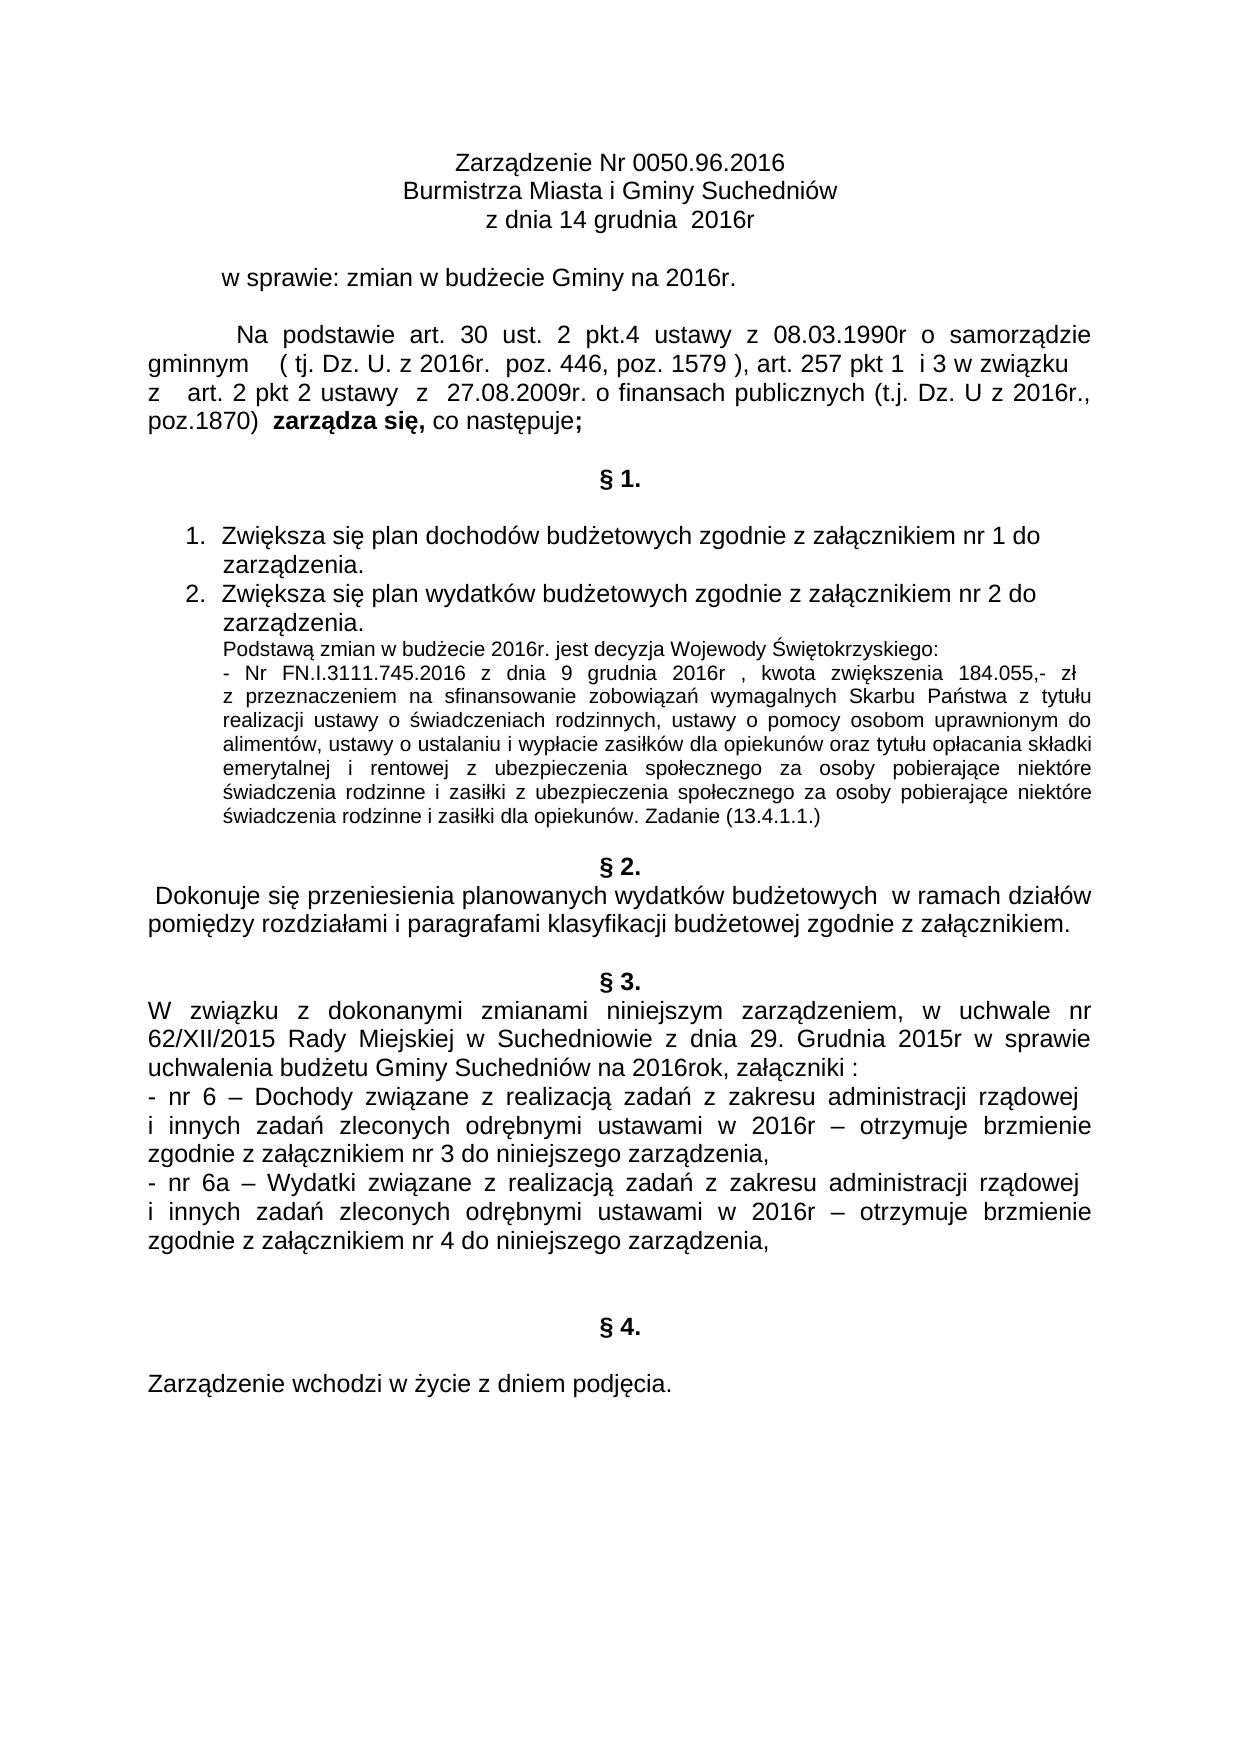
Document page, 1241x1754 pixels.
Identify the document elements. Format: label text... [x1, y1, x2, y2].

subtitle Burmistrza Miasta i Gminy Suchedniów [148, 176, 1093, 205]
list Podstawą zmian w budżecie 2016r. jest decyzja Wojewody Świętokrzyskiego: [223, 636, 1093, 660]
list Zwiększa się plan wydatków budżetowych zgodnie z załącznikiem nr 2 do zarządzenia. [185, 579, 1093, 636]
text Na podstawie art. 30 ust. 2 pkt.4 ustawy z 08.03.1990r o samorządzie gminnym ( tj. Dz. U. z 2016r. poz. 446, poz. 1579 ), art. 257 pkt 1 i 3 w związku z art. 2 pkt 2 ustawy z 27.08.2009r. o finansach publicznych (t.j. Dz. U z 2016r., poz.1870) zarządza się, co następuje; [148, 320, 1093, 435]
text § 4. [148, 1312, 1093, 1341]
text § 3. [148, 967, 1093, 996]
text - nr 6 – Dochody związane z realizacją zadań z zakresu administracji rządowej i innych zadań zleconych odrębnymi ustawami w 2016r – otrzymuje brzmienie zgodnie z załącznikiem nr 3 do niniejszego zarządzenia, [148, 1082, 1093, 1168]
list Zwiększa się plan dochodów budżetowych zgodnie z załącznikiem nr 1 do zarządzenia. [185, 521, 1093, 579]
text - nr 6a – Wydatki związane z realizacją zadań z zakresu administracji rządowej i innych zadań zleconych odrębnymi ustawami w 2016r – otrzymuje brzmienie zgodnie z załącznikiem nr 4 do niniejszego zarządzenia, [148, 1168, 1093, 1254]
text z dnia 14 grudnia 2016r [148, 205, 1093, 234]
text § 2. [148, 852, 1093, 881]
text W związku z dokonanymi zmianami niniejszym zarządzeniem, w uchwale nr 62/XII/2015 Rady Miejskiej w Suchedniowie z dnia 29. Grudnia 2015r w sprawie uchwalenia budżetu Gminy Suchedniów na 2016rok, załączniki : [148, 996, 1093, 1082]
text § 1. [148, 464, 1093, 493]
text Dokonuje się przeniesienia planowanych wydatków budżetowych w ramach działów pomiędzy rozdziałami i paragrafami klasyfikacji budżetowej zgodnie z załącznikiem. [148, 881, 1093, 938]
list - Nr FN.I.3111.745.2016 z dnia 9 grudnia 2016r , kwota zwiększenia 184.055,- zł z przeznaczeniem na sfinansowanie zobowiązań wymagalnych Skarbu Państwa z tytułu realizacji ustawy o świadczeniach rodzinnych, ustawy o pomocy osobom uprawnionym do alimentów, ustawy o ustalaniu i wypłacie zasiłków dla opiekunów oraz tytułu opłacania składki emerytalnej i rentowej z ubezpieczenia społecznego za osoby pobierające niektóre świadczenia rodzinne i zasiłki z ubezpieczenia społecznego za osoby pobierające niektóre świadczenia rodzinne i zasiłki dla opiekunów. Zadanie (13.4.1.1.) [223, 660, 1093, 828]
subtitle Zarządzenie Nr 0050.96.2016 [148, 148, 1093, 176]
text Zarządzenie wchodzi w życie z dniem podjęcia. [148, 1369, 1093, 1398]
text w sprawie: zmian w budżecie Gminy na 2016r. [148, 263, 1093, 291]
